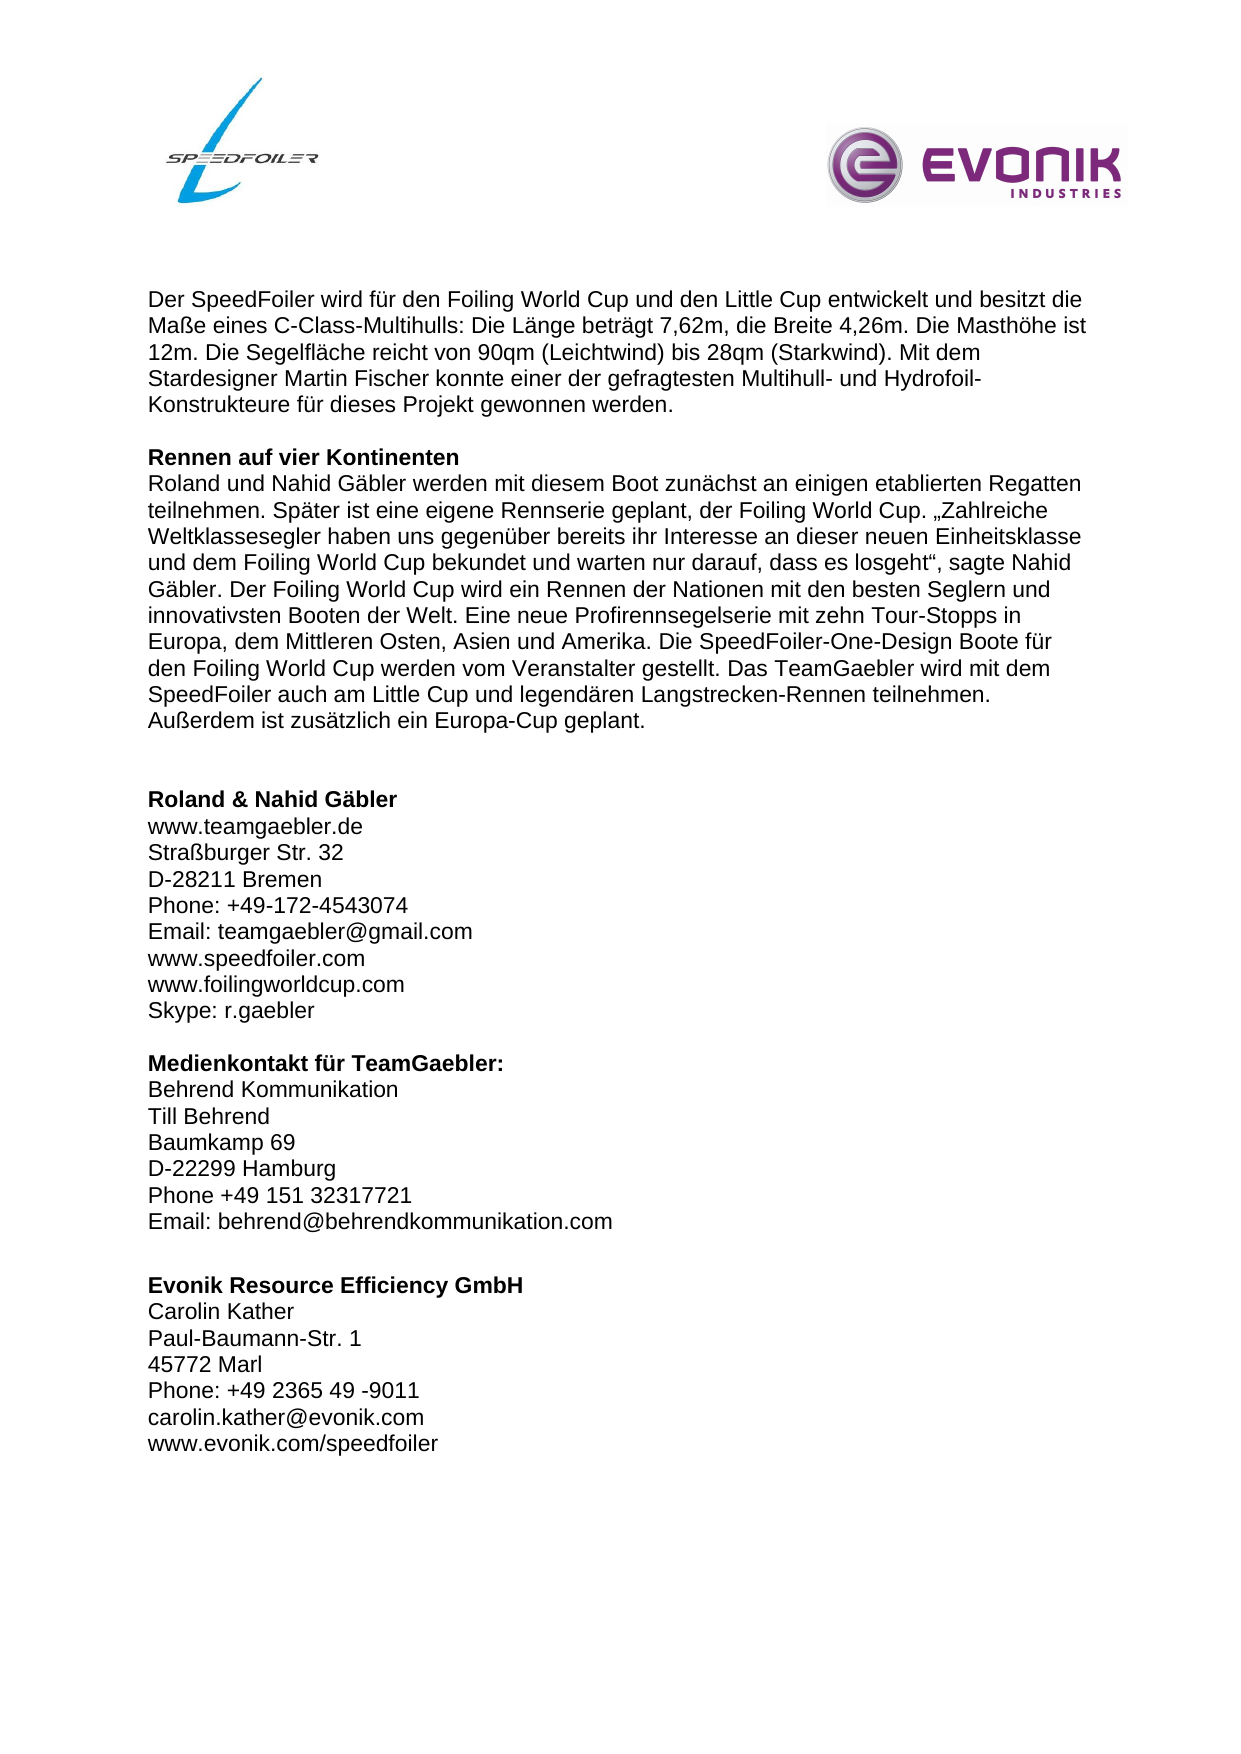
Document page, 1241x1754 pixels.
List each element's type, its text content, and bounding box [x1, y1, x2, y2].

text Medienkontakt für TeamGaebler: [148, 1050, 1093, 1076]
text www.evonik.com/speedfoiler [148, 1430, 1093, 1456]
picture [825, 123, 1128, 207]
text 45772 Marl [148, 1351, 1093, 1377]
text Till Behrend [148, 1103, 1093, 1129]
text Behrend Kommunikation [148, 1076, 1093, 1103]
text Carolin Kather [148, 1298, 1093, 1325]
text www.teamgaebler.de [148, 813, 1093, 839]
text Phone +49 151 32317721 [148, 1182, 1093, 1208]
text Email: behrend@behrendkommunikation.com [148, 1208, 1093, 1234]
text Skype: r.gaebler [148, 997, 1093, 1024]
text Baumkamp 69 [148, 1129, 1093, 1155]
picture [147, 73, 325, 207]
text www.speedfoiler.com [148, 944, 1093, 971]
text D-28211 Bremen [148, 866, 1093, 892]
text Roland & Nahid Gäbler [148, 786, 1093, 813]
text Paul-Baumann-Str. 1 [148, 1325, 1093, 1351]
text Roland und Nahid Gäbler werden mit diesem Boot zunächst an einigen etablierten Regatten teilnehmen. Später ist eine eigene Rennserie geplant, der Foiling World Cup. „Zahlreiche Weltklassesegler haben uns gegenüber bereits ihr Interesse an dieser neuen Einheitsklasse und dem Foiling World Cup bekundet und warten nur darauf, dass es losgeht“, sagte Nahid Gäbler. Der Foiling World Cup wird ein Rennen der Nationen mit den besten Seglern und innovativsten Booten der Welt. Eine neue Profirennsegelserie mit zehn Tour-Stopps in Europa, dem Mittleren Osten, Asien und Amerika. Die SpeedFoiler-One-Design Boote für den Foiling World Cup werden vom Veranstalter gestellt. Das TeamGaebler wird mit dem SpeedFoiler auch am Little Cup und legendären Langstrecken-Rennen teilnehmen. Außerdem ist zusätzlich ein Europa-Cup geplant. [148, 470, 1093, 734]
text Rennen auf vier Kontinenten [148, 444, 1093, 470]
text www.foilingworldcup.com [148, 971, 1093, 997]
text Evonik Resource Efficiency GmbH [148, 1272, 1093, 1298]
text Straßburger Str. 32 [148, 839, 1093, 866]
text D-22299 Hamburg [148, 1155, 1093, 1182]
text Phone: +49 2365 49 -9011 [148, 1377, 1093, 1404]
text carolin.kather@evonik.com [148, 1404, 1093, 1430]
text Der SpeedFoiler wird für den Foiling World Cup und den Little Cup entwickelt und besitzt die Maße eines C-Class-Multihulls: Die Länge beträgt 7,62m, die Breite 4,26m. Die Masthöhe ist 12m. Die Segelfläche reicht von 90qm (Leichtwind) bis 28qm (Starkwind). Mit dem Stardesigner Martin Fischer konnte einer der gefragtesten Multihull- und Hydrofoil-Konstrukteure für dieses Projekt gewonnen werden. [148, 286, 1093, 417]
text Email: teamgaebler@gmail.com [148, 918, 1093, 944]
text Phone: +49-172-4543074 [148, 892, 1093, 918]
